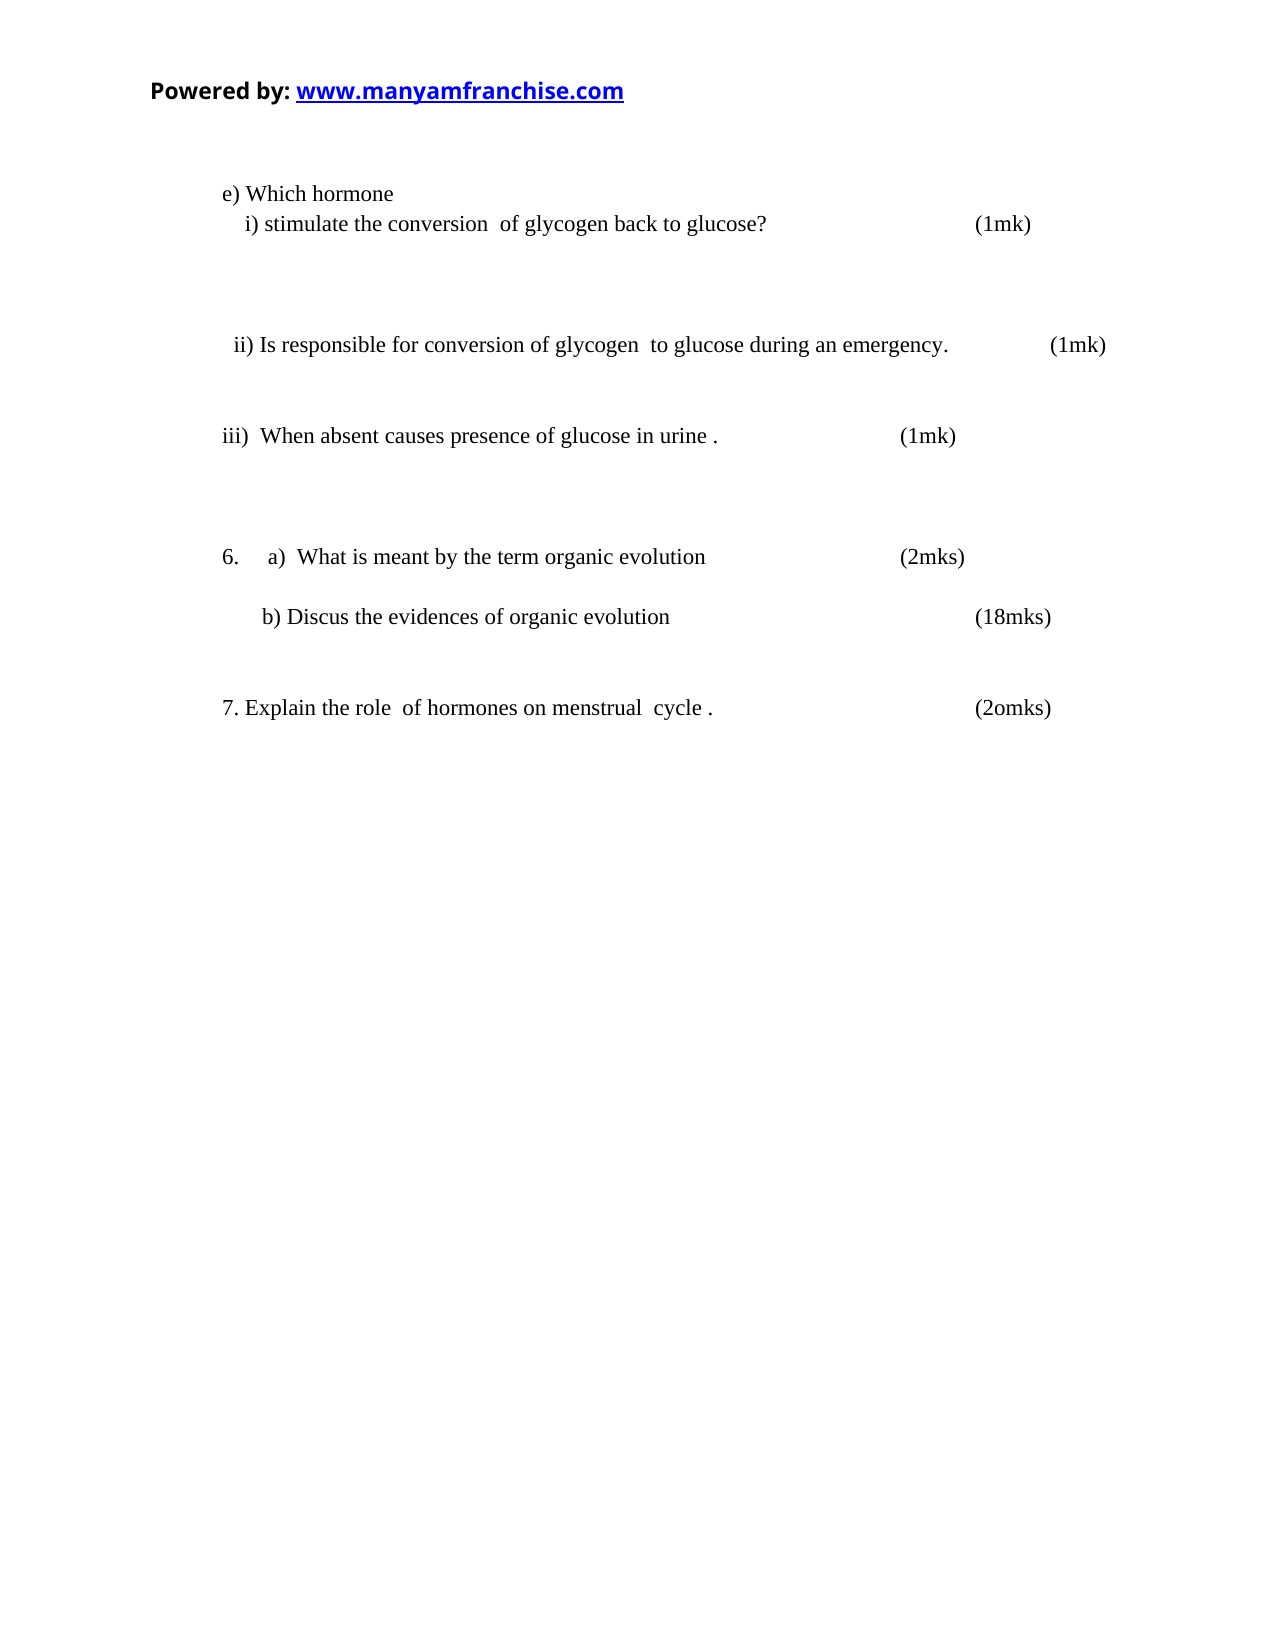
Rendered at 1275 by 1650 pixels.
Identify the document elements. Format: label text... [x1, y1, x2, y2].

list 7. Explain the role of hormones on menstrual cycle . (2omks) [222, 694, 1125, 720]
list ii) Is responsible for conversion of glycogen to glucose during an emergency. (1mk) [222, 331, 1125, 358]
list e) Which hormone [222, 180, 1125, 207]
list b) Discus the evidences of organic evolution (18mks) [222, 603, 1125, 629]
list i) stimulate the conversion of glycogen back to glucose? (1mk) [222, 210, 1125, 237]
list iii) When absent causes presence of glucose in urine . (1mk) [222, 422, 1125, 448]
list 6. a) What is meant by the term organic evolution (2mks) [222, 543, 1125, 569]
